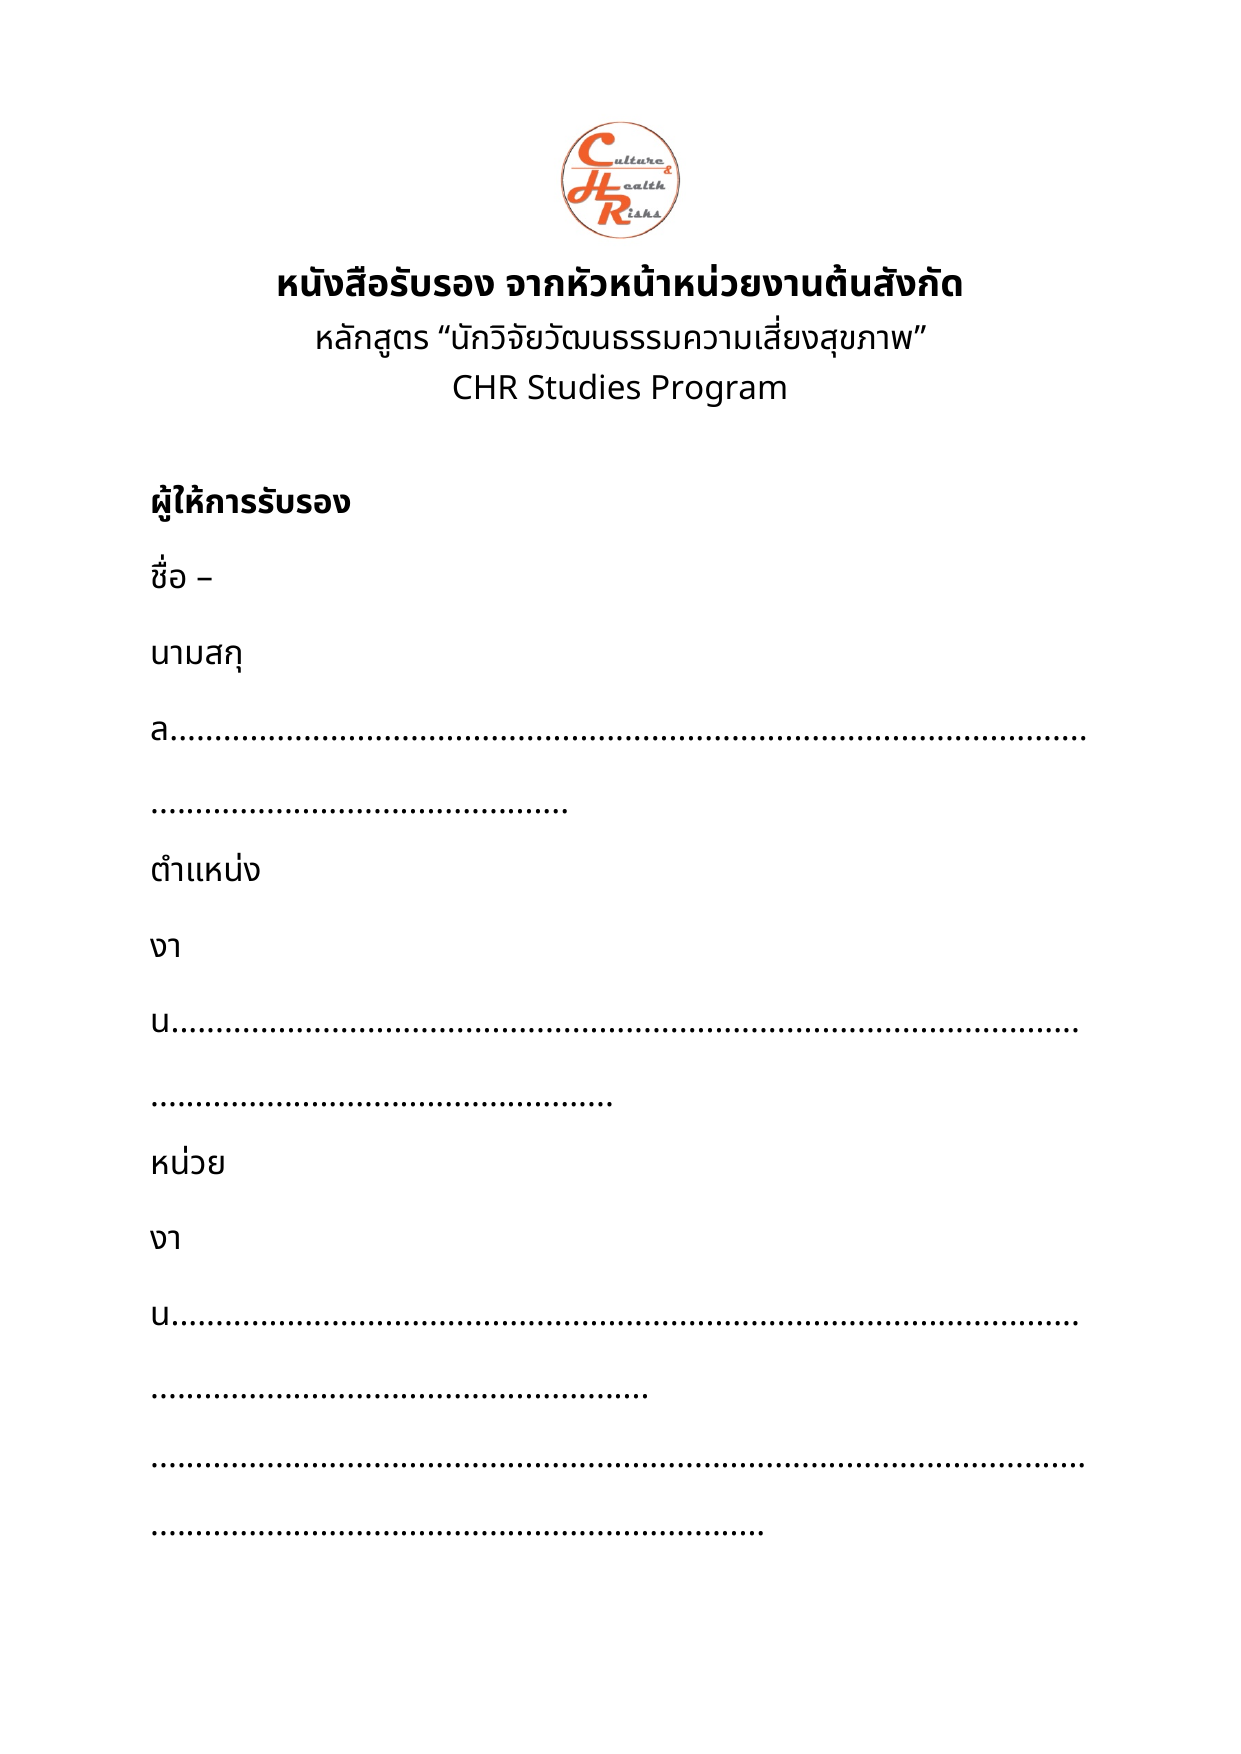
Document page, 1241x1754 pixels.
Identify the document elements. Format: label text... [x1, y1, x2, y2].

text ตำแหน่งงาน.......................................................................................................................................................... [150, 846, 1090, 1116]
text หลักสูตร “นักวิจัยวัฒนธรรมความเสี่ยงสุขภาพ” [150, 314, 1090, 364]
text หน่วยงาน.............................................................................................................................................................. [150, 1139, 1090, 1409]
text ชื่อ – นามสกุล...................................................................................................................................................... [150, 553, 1090, 823]
text CHR Studies Program [150, 364, 1090, 409]
text หนังสือรับรอง จากหัวหน้าหน่วยงานต้นสังกัด [150, 257, 1090, 314]
picture [543, 103, 698, 257]
text ผู้ให้การรับรอง [150, 478, 1090, 528]
text .............................................................................................................................................................................. [150, 1431, 1090, 1545]
